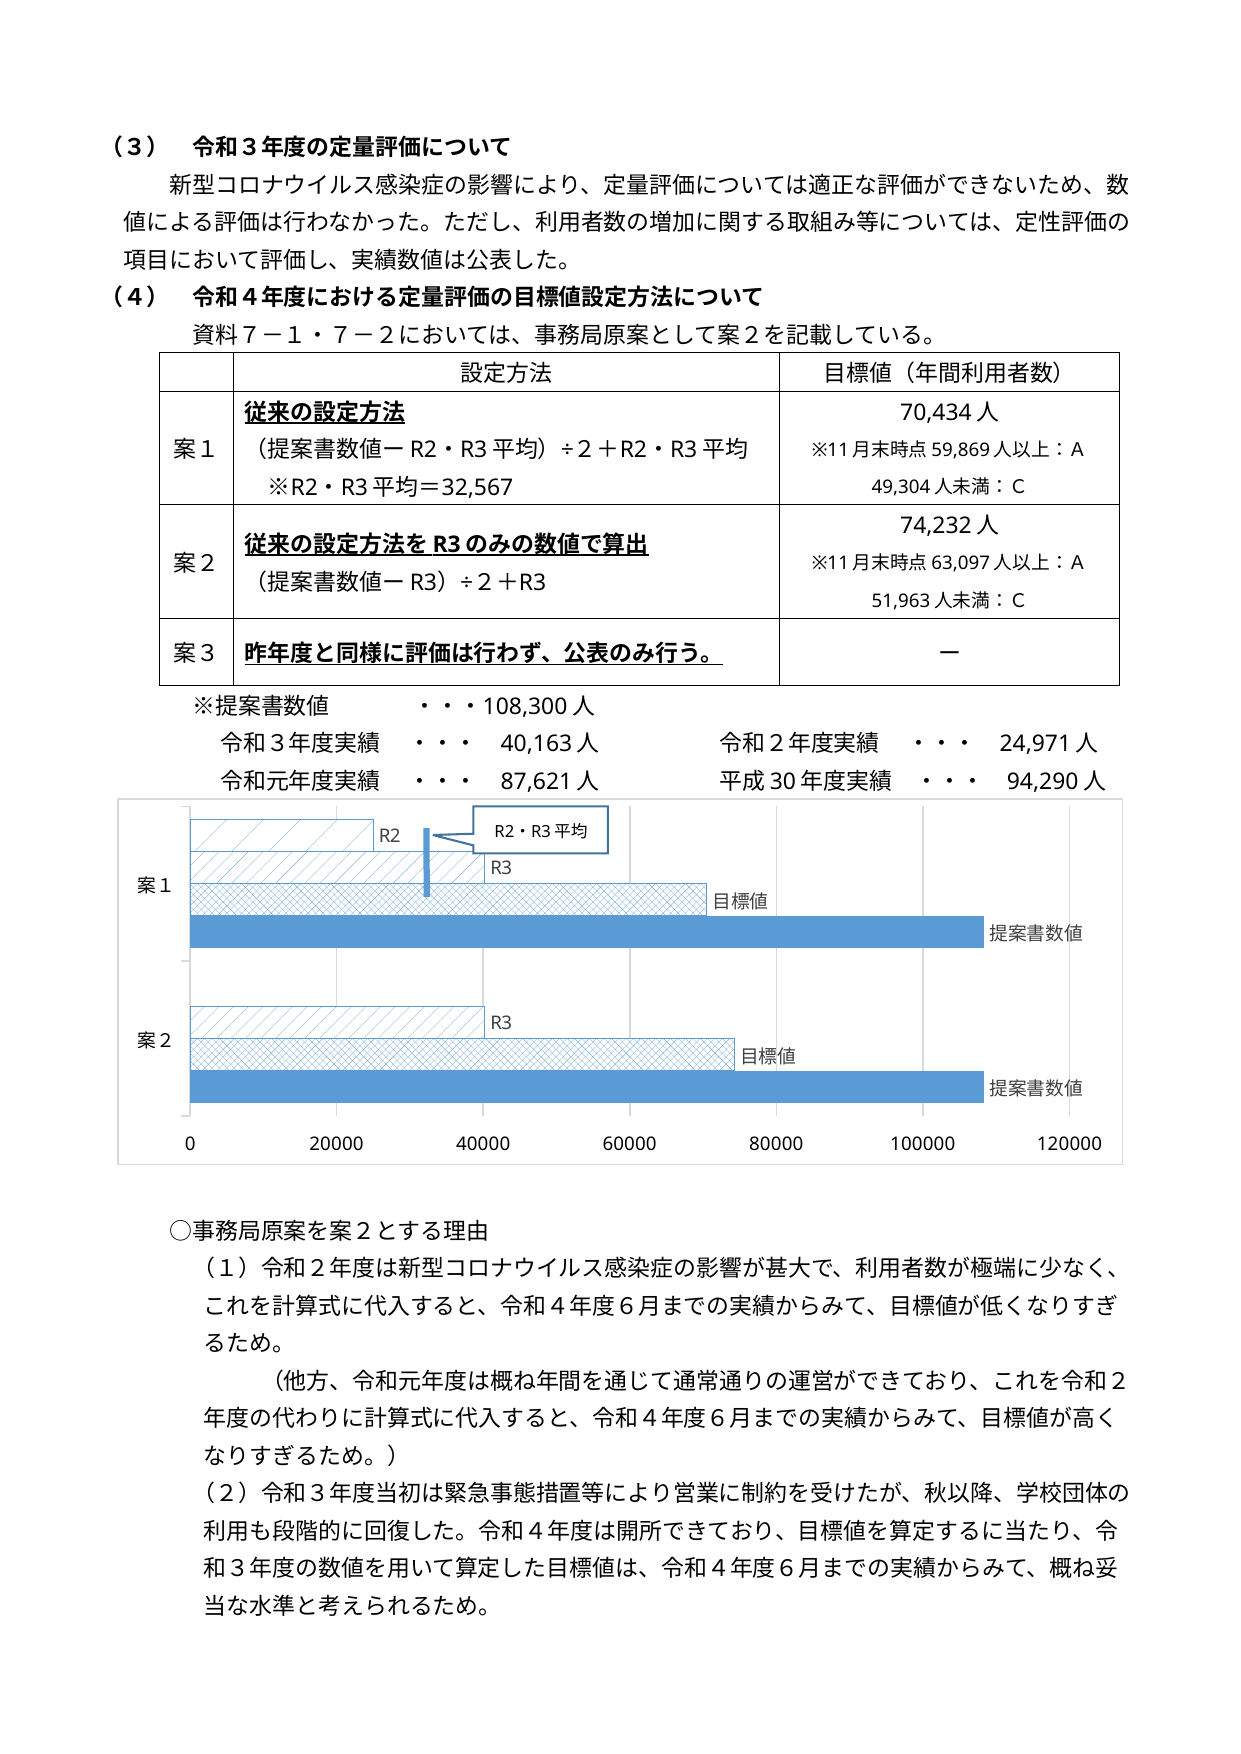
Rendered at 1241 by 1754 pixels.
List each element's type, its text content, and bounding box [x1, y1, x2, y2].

table_header 設定方法 [234, 353, 779, 391]
table_cell 昨年度と同様に評価は行わず、公表のみ行う。 [234, 619, 779, 685]
text （１）令和２年度は新型コロナウイルス感染症の影響が甚大で、利用者数が極端に少なく、これを計算式に代入すると、令和４年度６月までの実績からみて、目標値が低くなりすぎるため。 [100, 1248, 1140, 1361]
table_cell 案１ [160, 392, 233, 504]
table_cell 70,434人 ※11月末時点59,869人以上：Ａ 49,304人未満：Ｃ [780, 392, 1119, 504]
text 令和元年度実績 ・・・ 87,621人 平成30年度実績 ・・・ 94,290人 [100, 761, 1140, 798]
text （３） 令和３年度の定量評価について [100, 127, 1140, 164]
table_cell 案３ [160, 619, 233, 685]
table_header 目標値（年間利用者数） [780, 353, 1119, 391]
table_header [160, 353, 233, 391]
text 新型コロナウイルス感染症の影響により、定量評価については適正な評価ができないため、数値による評価は行わなかった。ただし、利用者数の増加に関する取組み等については、定性評価の項目において評価し、実績数値は公表した。 [100, 164, 1140, 277]
table_cell 従来の設定方法をR3のみの数値で算出 （提案書数値ーR3）÷２＋R3 [234, 505, 779, 618]
table_cell 従来の設定方法 （提案書数値ーR2・R3平均）÷２＋R2・R3平均 ※R2・R3平均＝32,567 [234, 392, 779, 504]
table_cell ー [780, 619, 1119, 685]
table_cell 案２ [160, 505, 233, 618]
text 資料７－１・７－２においては、事務局原案として案２を記載している。 [100, 314, 1140, 352]
text （２）令和３年度当初は緊急事態措置等により営業に制約を受けたが、秋以降、学校団体の利用も段階的に回復した。令和４年度は開所できており、目標値を算定するに当たり、令和３年度の数値を用いて算定した目標値は、令和４年度６月までの実績からみて、概ね妥当な水準と考えられるため。 [100, 1473, 1140, 1623]
table_cell 74,232人 ※11月末時点63,097人以上：Ａ 51,963人未満：Ｃ [780, 505, 1119, 618]
text （４） 令和４年度における定量評価の目標値設定方法について [100, 277, 1140, 314]
text ※提案書数値 ・・・108,300人 [100, 686, 1140, 723]
text ○事務局原案を案２とする理由 [100, 1211, 1140, 1248]
text 令和３年度実績 ・・・ 40,163人 令和２年度実績 ・・・ 24,971人 [100, 723, 1140, 761]
text （他方、令和元年度は概ね年間を通じて通常通りの運営ができており、これを令和２年度の代わりに計算式に代入すると、令和４年度６月までの実績からみて、目標値が高くなりすぎるため。） [100, 1361, 1140, 1473]
